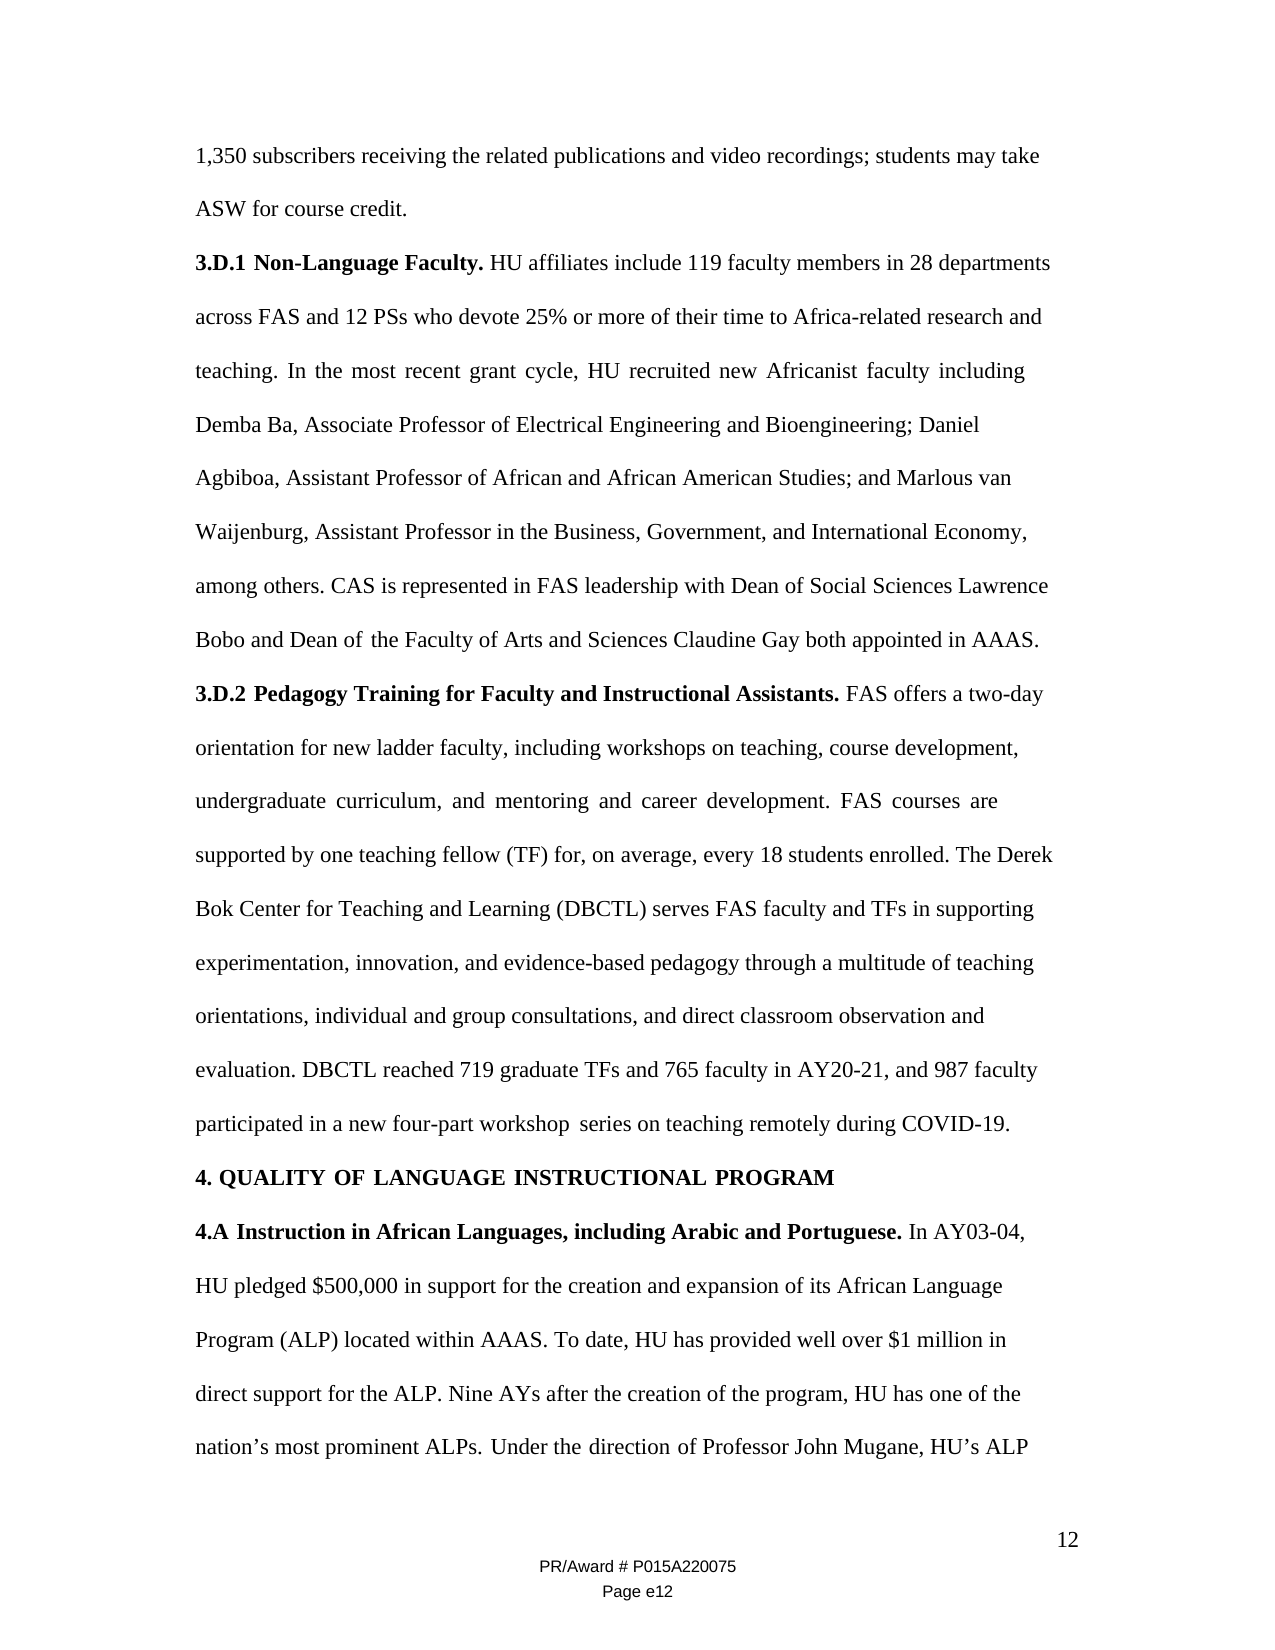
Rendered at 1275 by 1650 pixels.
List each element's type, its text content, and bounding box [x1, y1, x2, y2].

list Pedagogy Training for Faculty and Instructional Assistants. FAS offers a two-day orientation for new ladder faculty, including workshops on teaching, course development, undergraduate curriculum, and mentoring and career development. FAS courses are supported by one teaching fellow (TF) for, on average, every 18 students enrolled. The Derek Bok Center for Teaching and Learning (DBCTL) serves FAS faculty and TFs in supporting experimentation, innovation, and evidence-based pedagogy through a multitude of teaching orientations, individual and group consultations, and direct classroom observation and evaluation. DBCTL reached 719 graduate TFs and 765 faculty in AY20-21, and 987 faculty participated in a new four-part workshop series on teaching remotely during COVID-19. [195, 680, 1077, 1136]
text 1,350 subscribers receiving the related publications and video recordings; students may take ASW for course credit. [195, 142, 1053, 222]
list Instruction in African Languages, including Arabic and Portuguese. In AY03-04, HU pledged $500,000 in support for the creation and expansion of its African Language Program (ALP) located within AAAS. To date, HU has provided well over $1 million in direct support for the ALP. Nine AYs after the creation of the program, HU has one of the nation’s most prominent ALPs. Under the direction of Professor John Mugane, HU’s ALP [195, 1218, 1046, 1460]
list Non-Language Faculty. HU affiliates include 119 faculty members in 28 departments across FAS and 12 PSs who devote 25% or more of their time to Africa-related research and teaching. In the most recent grant cycle, HU recruited new Africanist faculty including Demba Ba, Associate Professor of Electrical Engineering and Bioengineering; Daniel Agbiboa, Assistant Professor of African and African American Studies; and Marlous van Waijenburg, Assistant Professor in the Business, Government, and International Economy, among others. CAS is represented in FAS leadership with Dean of Social Sciences Lawrence Bobo and Dean of the Faculty of Arts and Sciences Claudine Gay both appointed in AAAS. [195, 249, 1072, 652]
subtitle QUALITY OF LANGUAGE INSTRUCTIONAL PROGRAM [195, 1164, 1144, 1191]
